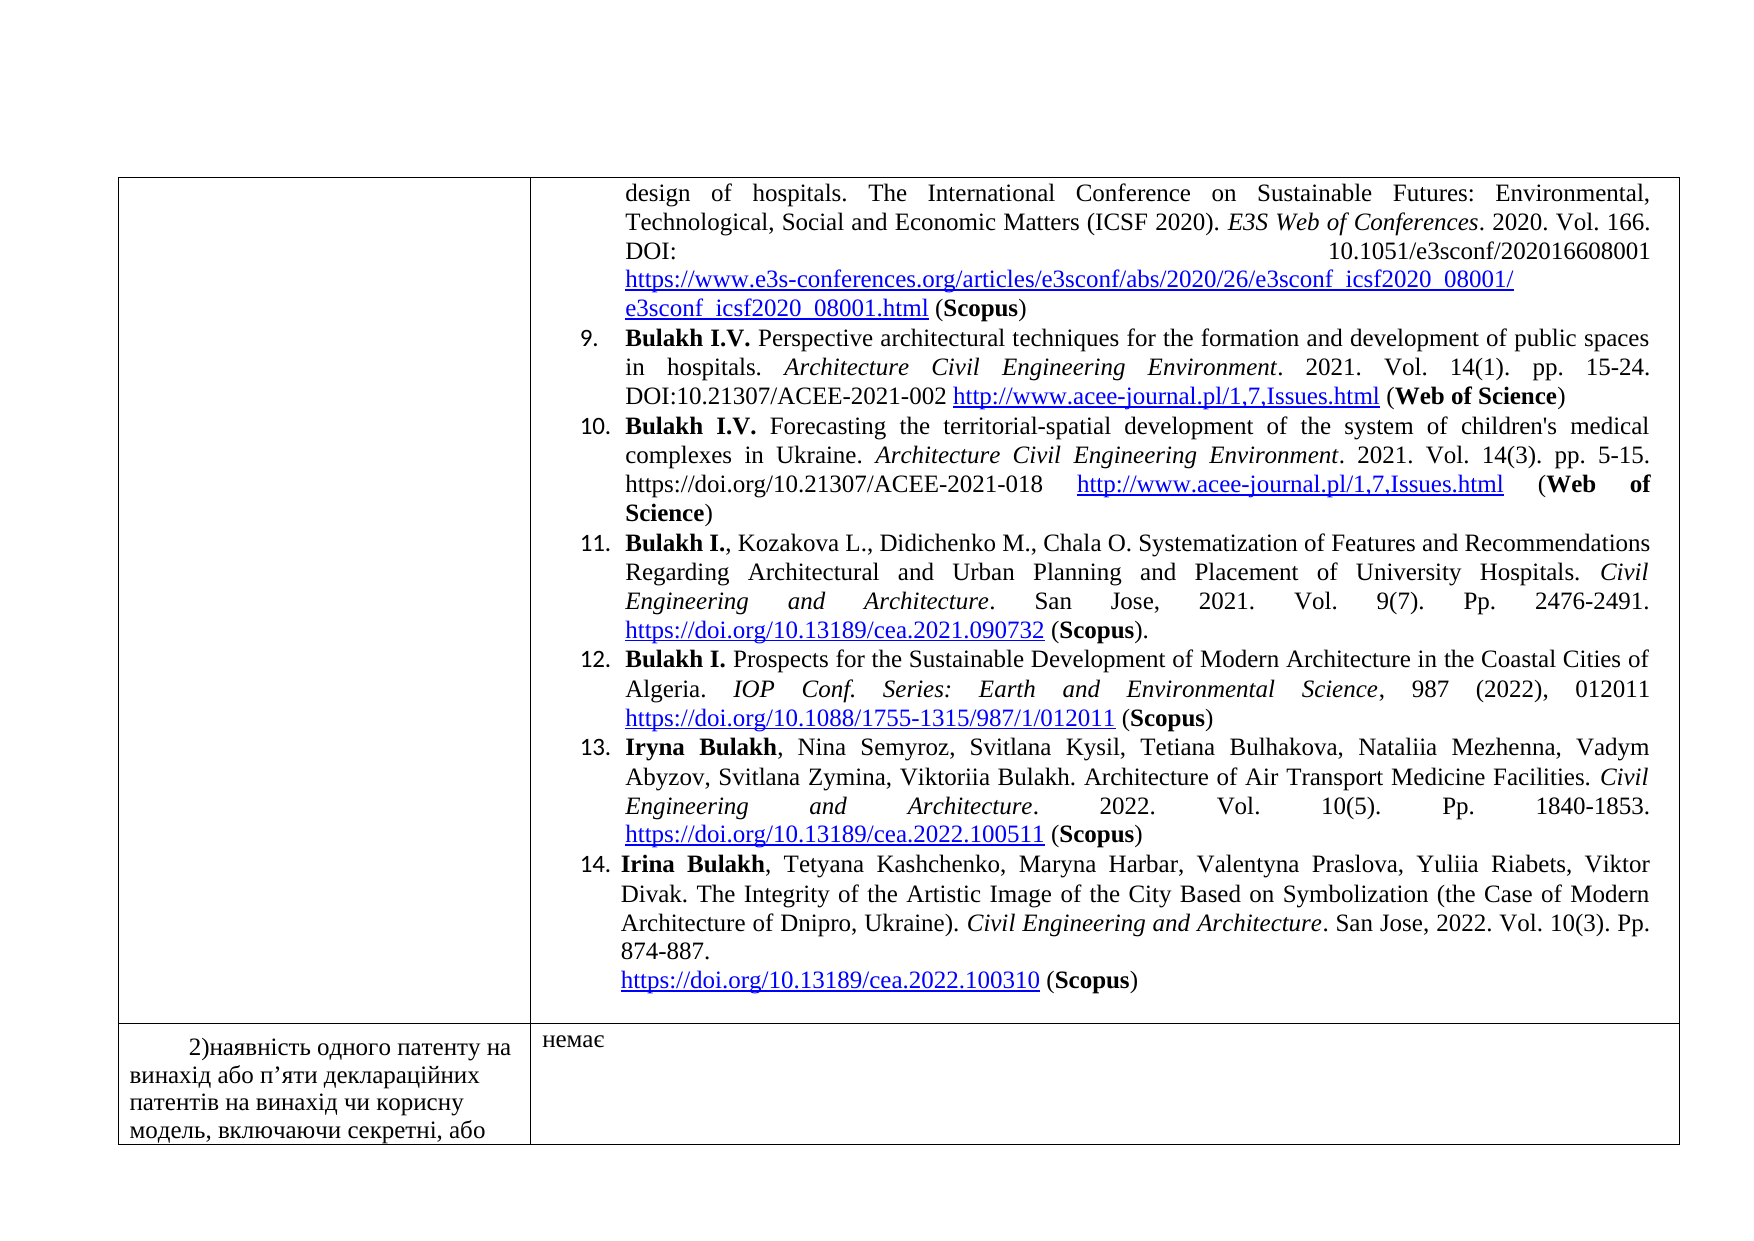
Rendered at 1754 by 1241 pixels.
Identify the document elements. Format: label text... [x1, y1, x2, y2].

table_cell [531, 178, 1679, 1023]
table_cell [119, 1024, 530, 1143]
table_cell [119, 178, 530, 1023]
table_cell немає [531, 1024, 1679, 1143]
